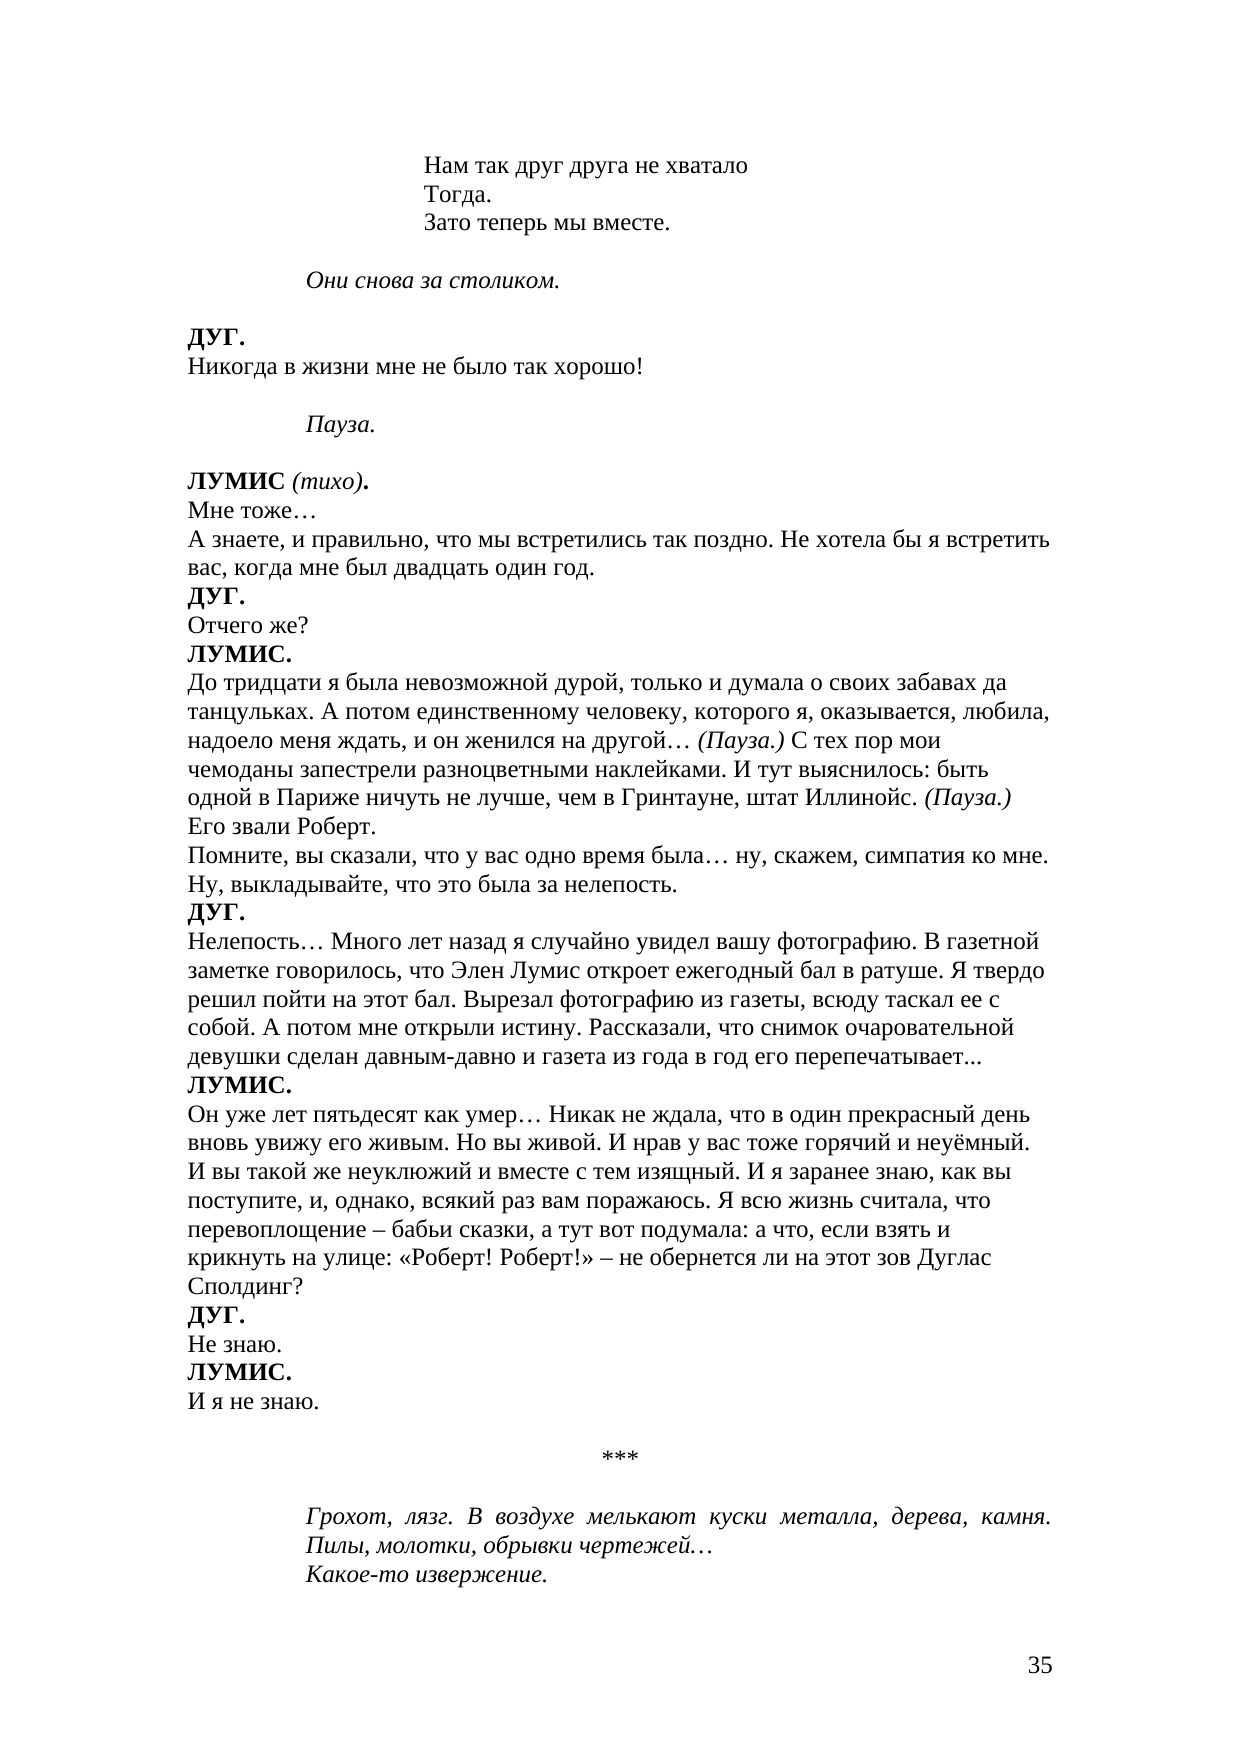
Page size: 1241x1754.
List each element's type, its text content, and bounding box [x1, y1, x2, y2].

text И я не знаю. [187, 1386, 1053, 1415]
text Не знаю. [187, 1329, 1053, 1357]
text До тридцати я была невозможной дурой, только и думала о своих забавах да танцульках. А потом единственному человеку, которого я, оказывается, любила, надоело меня ждать, и он женился на другой… (Пауза.) С тех пор мои чемоданы запестрели разноцветными наклейками. И тут выяснилось: быть одной в Париже ничуть не лучше, чем в Гринтауне, штат Иллинойс. (Пауза.) Его звали Роберт. [187, 667, 1053, 840]
text ДУГ. [187, 897, 1053, 926]
text ДУГ. [187, 1300, 1053, 1329]
text А знаете, и правильно, что мы встретились так поздно. Не хотела бы я встретить вас, когда мне был двадцать один год. [187, 524, 1053, 581]
text ЛУМИС. [187, 1357, 1053, 1386]
text ДУГ. [187, 322, 1053, 351]
text Мне тоже… [187, 495, 1053, 524]
text Пауза. [306, 409, 1053, 437]
text Отчего же? [187, 610, 1053, 639]
text Нелепость… Много лет назад я случайно увидел вашу фотографию. В газетной заметке говорилось, что Элен Лумис откроет ежегодный бал в ратуше. Я твердо решил пойти на этот бал. Вырезал фотографию из газеты, всюду таскал ее с собой. А потом мне открыли истину. Рассказали, что снимок очаровательной девушки сделан давным-давно и газета из года в год его перепечатывает... [187, 926, 1053, 1070]
text ЛУМИС. [187, 1070, 1053, 1099]
text ДУГ. [187, 581, 1053, 610]
text Тогда. [424, 179, 1053, 207]
text ЛУМИС. [187, 639, 1053, 667]
text Они снова за столиком. [306, 265, 1053, 294]
text Никогда в жизни мне не было так хорошо! [187, 351, 1053, 380]
text Какое-то извержение. [306, 1559, 1053, 1587]
text Зато теперь мы вместе. [424, 207, 1053, 236]
text Нам так друг друга не хватало [424, 150, 1053, 179]
text Грохот, лязг. В воздухе мелькают куски металла, дерева, камня. Пилы, молотки, обрывки чертежей… [306, 1501, 1053, 1559]
text Помните, вы сказали, что у вас одно время была… ну, скажем, симпатия ко мне. Ну, выкладывайте, что это была за нелепость. [187, 840, 1053, 897]
text Он уже лет пятьдесят как умер… Никак не ждала, что в один прекрасный день вновь увижу его живым. Но вы живой. И нрав у вас тоже горячий и неуёмный. И вы такой же неуклюжий и вместе с тем изящный. И я заранее знаю, как вы поступите, и, однако, всякий раз вам поражаюсь. Я всю жизнь считала, что перевоплощение – бабьи сказки, а тут вот подумала: а что, если взять и крикнуть на улице: «Роберт! Роберт!» – не обернется ли на этот зов Дуглас Сполдинг? [187, 1099, 1053, 1300]
text ЛУМИС (тихо). [187, 466, 1053, 495]
text *** [187, 1444, 1053, 1472]
